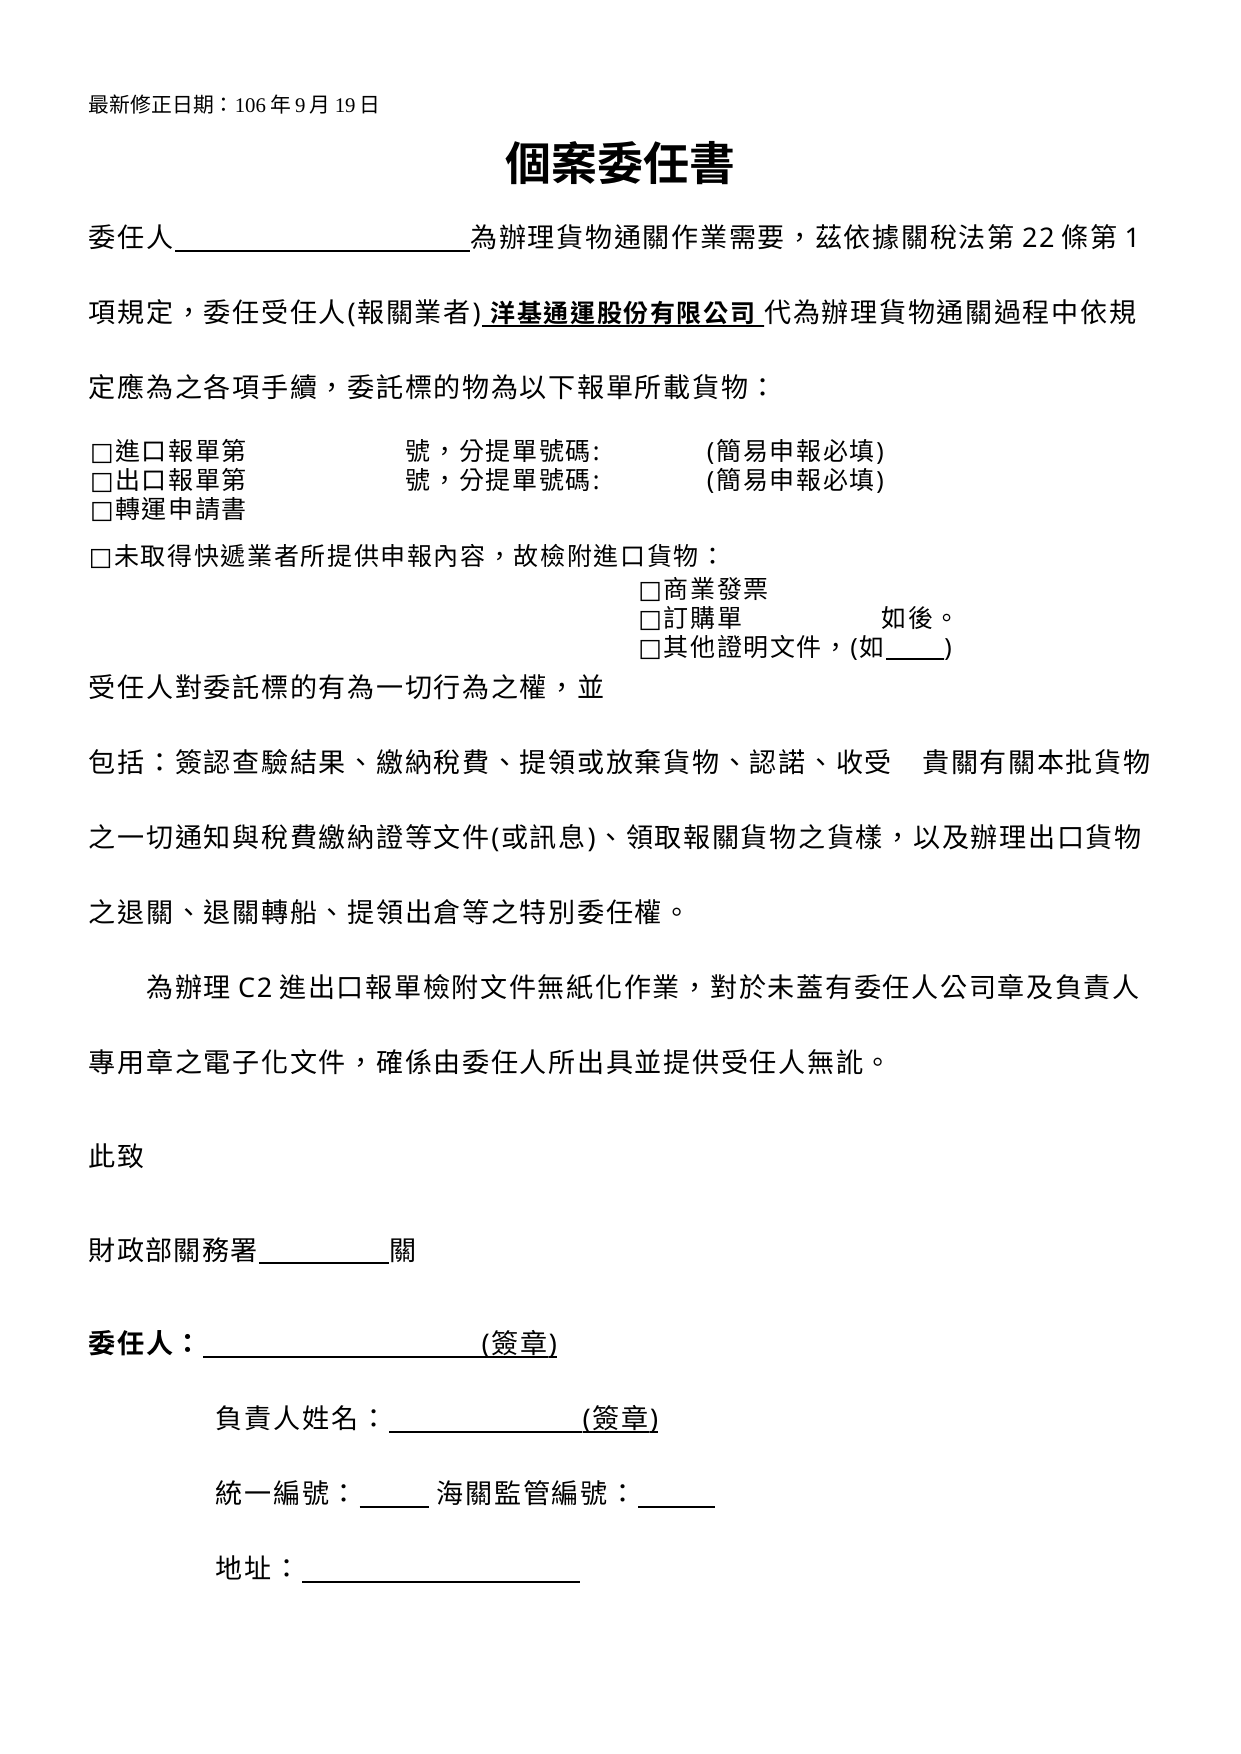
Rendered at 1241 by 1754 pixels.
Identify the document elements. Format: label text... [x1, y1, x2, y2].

text 統一編號： 海關監管編號： [216, 1454, 1152, 1529]
text 個案委任書 [89, 123, 1152, 198]
text 委任人： (簽章) [89, 1304, 1152, 1379]
text □未取得快遞業者所提供申報內容，故檢附進口貨物： [89, 423, 1152, 573]
text 為辦理C2進出口報單檢附文件無紙化作業，對於未蓋有委任人公司章及負責人專用章之電子化文件，確係由委任人所出具並提供受任人無訛。 [89, 948, 1152, 1098]
text 地址： [216, 1529, 1152, 1604]
text 負責人姓名： (簽章) [216, 1379, 1152, 1454]
text 此致 [89, 1117, 1152, 1192]
text 受任人對委託標的有為一切行為之權，並包括：簽認查驗結果、繳納稅費、提領或放棄貨物、認諾、收受 貴關有關本批貨物之一切通知與稅費繳納證等文件(或訊息)、領取報關貨物之貨樣，以及辦理出口貨物之退關、退關轉船、提領出倉等之特別委任權。 [89, 648, 1152, 948]
text 委任人 為辦理貨物通關作業需要，茲依據關稅法第22條第1項規定，委任受任人(報關業者) 洋基通運股份有限公司 代為辦理貨物通關過程中依規定應為之各項手續，委託標的物為以下報單所載貨物： [89, 198, 1152, 423]
text 財政部關務署 關 [89, 1211, 1152, 1286]
